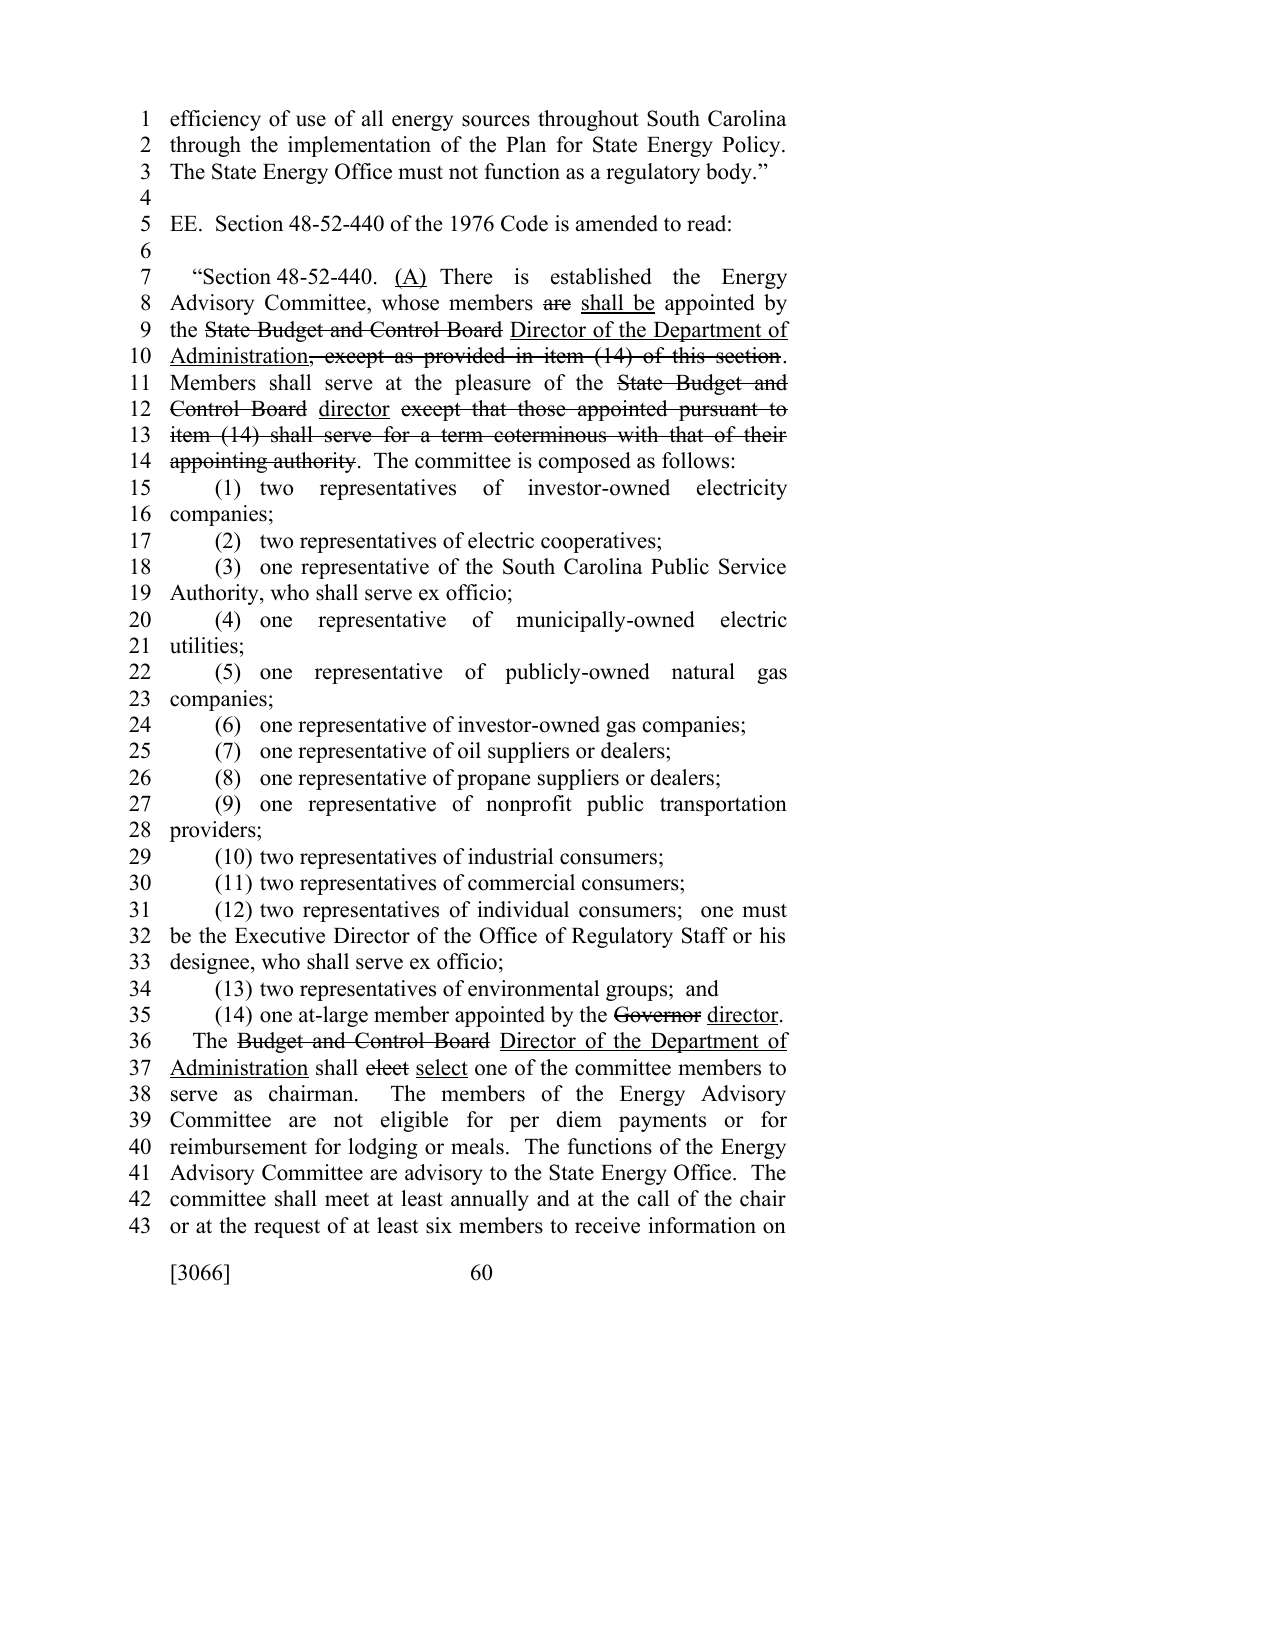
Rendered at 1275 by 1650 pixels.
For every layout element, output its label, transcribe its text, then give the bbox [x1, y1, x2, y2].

text (8) one representative of propane suppliers or dealers; [169, 764, 787, 790]
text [169, 105, 787, 184]
text (10) two representatives of industrial consumers; [169, 843, 787, 869]
text (1) two representatives of investor-owned electricity companies; [169, 474, 787, 527]
text (6) one representative of investor-owned gas companies; [169, 711, 787, 737]
text (7) one representative of oil suppliers or dealers; [169, 737, 787, 764]
text (9) one representative of nonprofit public transportation providers; [169, 790, 787, 843]
text (3) one representative of the South Carolina Public Service Authority, who shall serve ex officio; [169, 553, 787, 606]
text (11) two representatives of commercial consumers; [169, 869, 787, 896]
text EE. Section 48-52-440 of the 1976 Code is amended to read: [169, 210, 787, 237]
text (12) two representatives of individual consumers; one must be the Executive Director of the Office of Regulatory Staff or his designee, who shall serve ex officio; [169, 896, 787, 975]
text (13) two representatives of environmental groups; and [169, 975, 787, 1001]
text “Section 48-52-440. (A) There is established the Energy Advisory Committee, whose members are shall be appointed by the State Budget and Control Board Director of the Department of Administration, except as provided in item (14) of this section. Members shall serve at the pleasure of the State Budget and Control Board director except that those appointed pursuant to item (14) shall serve for a term coterminous with that of their appointing authority. The committee is composed as follows: [169, 263, 787, 436]
text (2) two representatives of electric cooperatives; [169, 527, 787, 553]
text (14) one at-large member appointed by the Governor director. [169, 1001, 787, 1027]
text (4) one representative of municipally-owned electric utilities; [169, 606, 787, 658]
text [169, 1027, 787, 1238]
text (5) one representative of publicly-owned natural gas companies; [169, 658, 787, 711]
